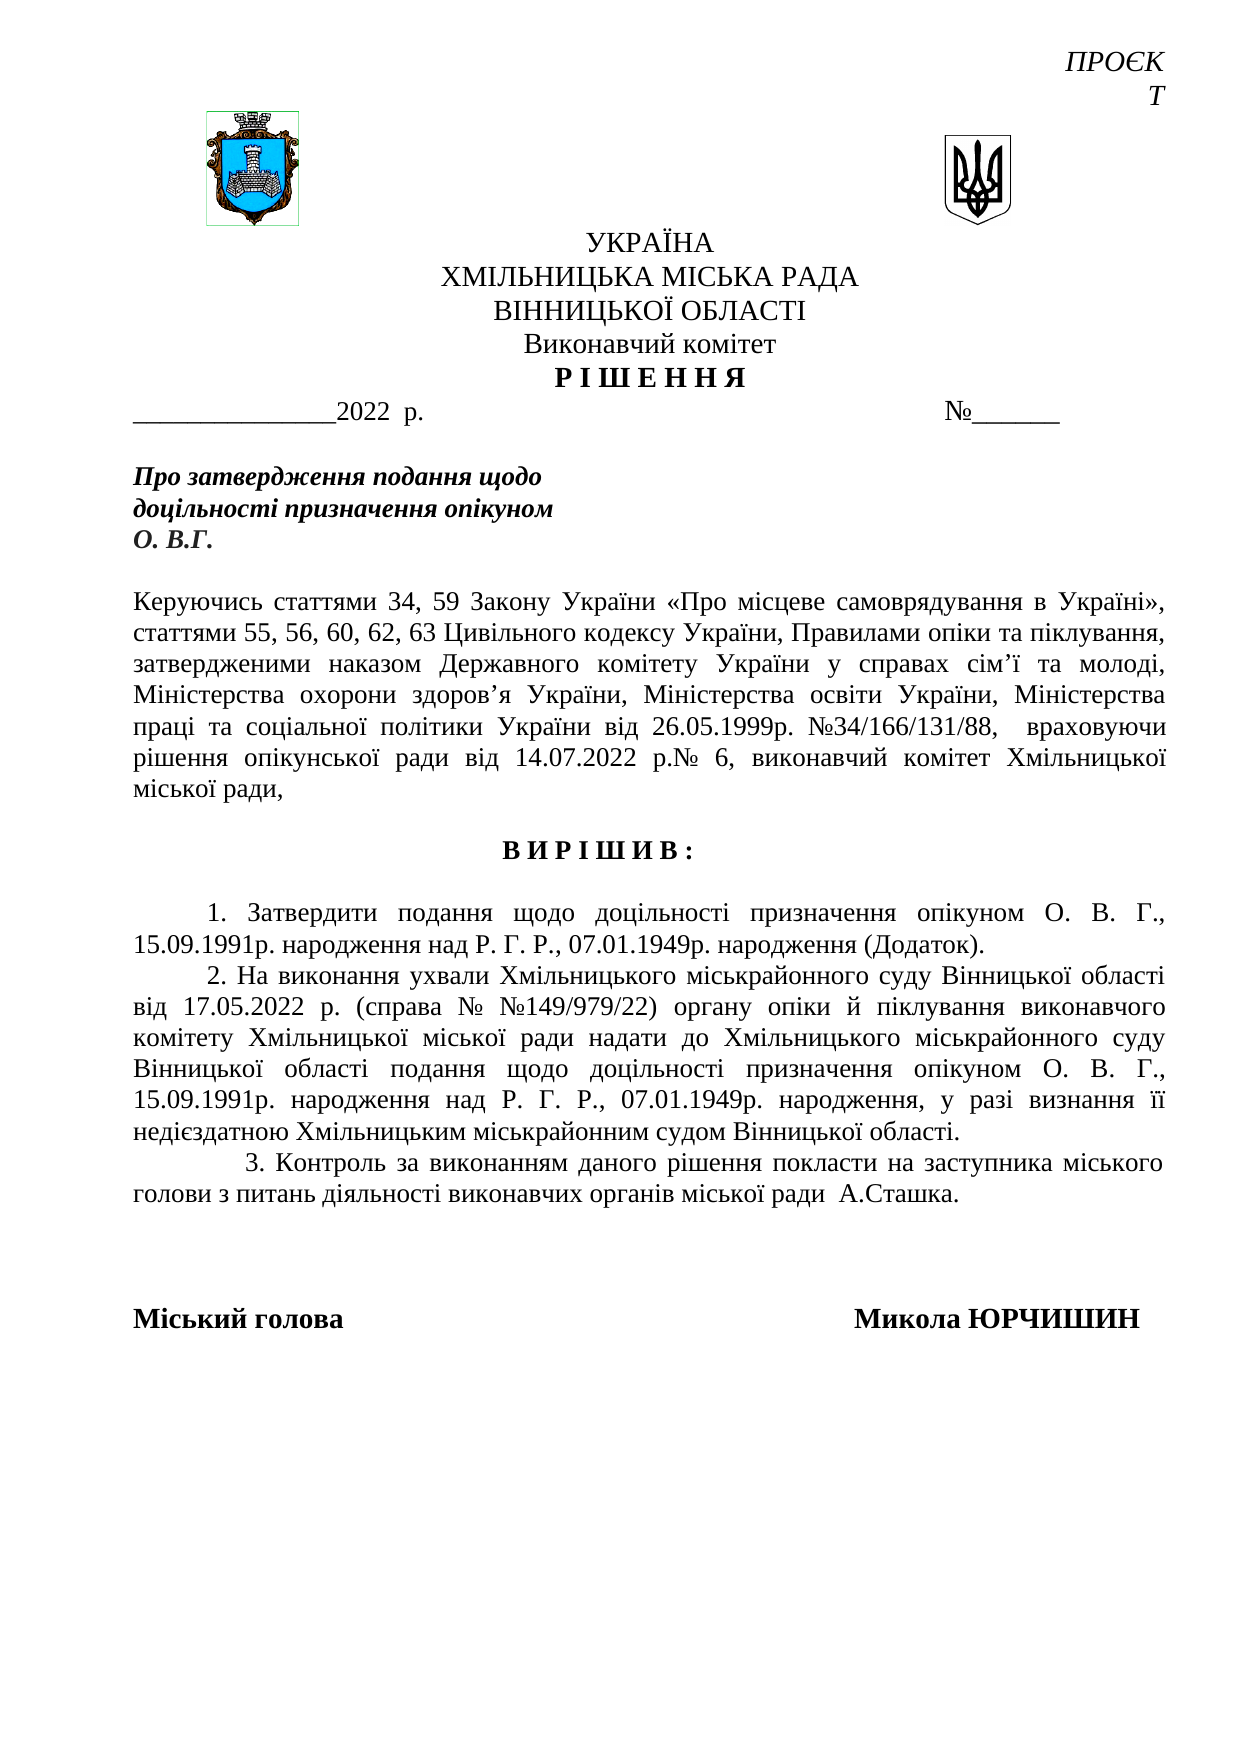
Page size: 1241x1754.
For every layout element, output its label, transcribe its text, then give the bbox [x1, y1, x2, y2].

text ВІННИЦЬКОЇ ОБЛАСТІ [133, 293, 1167, 326]
text ПРОЄКТ [133, 44, 1167, 111]
picture [944, 135, 1012, 226]
text 1. Затвердити подання щодо доцільності призначення опікуном О. В. Г., 15.09.1991р. народження над Р. Г. Р., 07.01.1949р. народження (Додаток). [133, 897, 1167, 959]
text О. В.Г. [133, 523, 1167, 554]
text Керуючись статтями 34, 59 Закону України «Про місцеве самоврядування в Україні», статтями 55, 56, 60, 62, 63 Цивільного кодексу України, Правилами опіки та піклування, затвердженими наказом Державного комітету України у справах сім’ї та молоді, Міністерства охорони здоров’я України, Міністерства освіти України, Міністерства праці та соціальної політики України від 26.05.1999р. №34/166/131/88, враховуючи рішення опікунської ради від 14.07.2022 р.№ 6, виконавчий комітет Хмільницької міської ради, [133, 585, 1167, 803]
subtitle Р І Ш Е Н Н Я [133, 360, 1167, 393]
text УКРАЇНА [133, 226, 1167, 259]
text В И Р І Ш И В : [133, 834, 1167, 865]
text доцільності призначення опікуном [133, 492, 1167, 523]
text _______________2022 р. №______ [133, 393, 1167, 427]
subtitle Міський голова Микола ЮРЧИШИН [133, 1301, 1167, 1335]
text ХМІЛЬНИЦЬКА МІСЬКА РАДА [133, 259, 1167, 293]
text 3. Контроль за виконанням даного рішення покласти на заступника міського голови з питань діяльності виконавчих органів міської ради А.Сташка. [133, 1146, 1167, 1208]
text Про затвердження подання щодо [133, 461, 1167, 492]
text 2. На виконання ухвали Хмільницького міськрайонного суду Вінницької області від 17.05.2022 р. (справа № №149/979/22) органу опіки й піклування виконавчого комітету Хмільницької міської ради надати до Хмільницького міськрайонного суду Вінницької області подання щодо доцільності призначення опікуном О. В. Г., 15.09.1991р. народження над Р. Г. Р., 07.01.1949р. народження, у разі визнання її недієздатною Хмільницьким міськрайонним судом Вінницької області. [133, 959, 1167, 1146]
text Виконавчий комітет [133, 326, 1167, 360]
